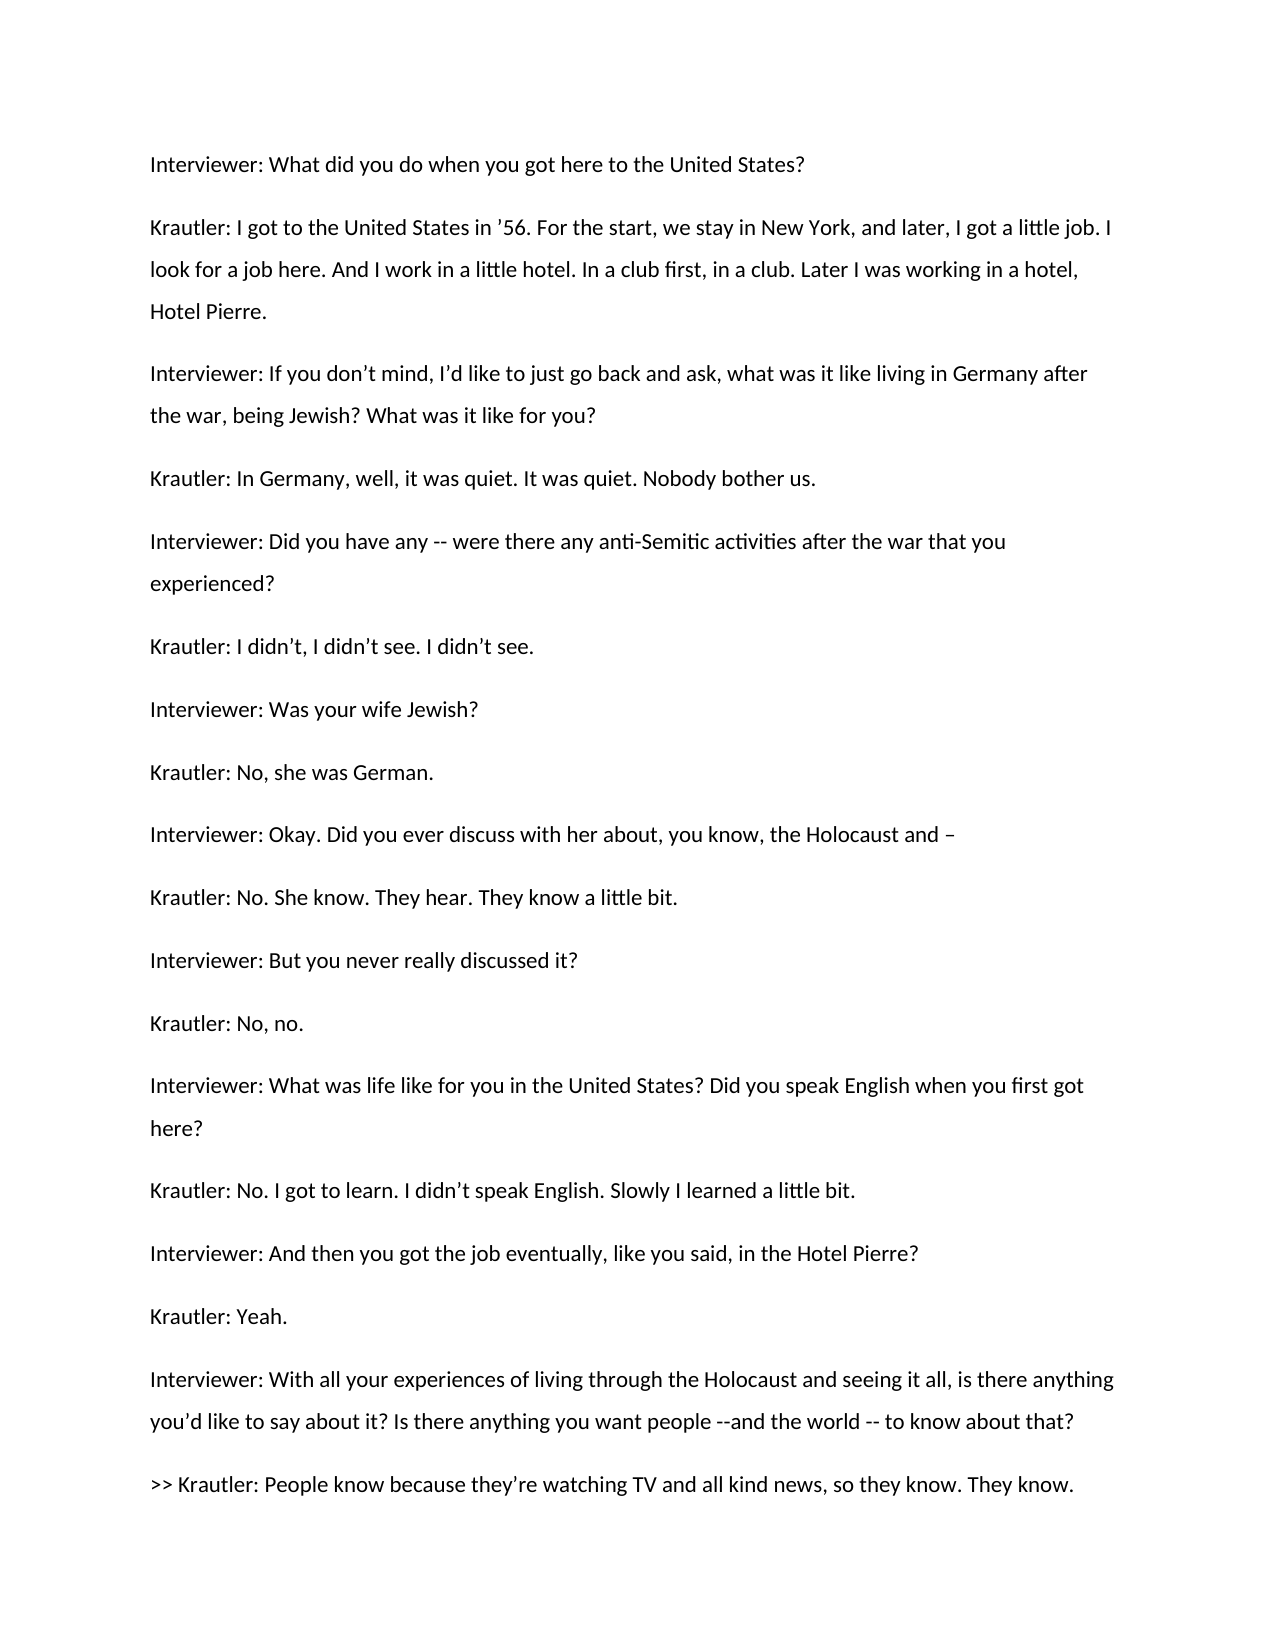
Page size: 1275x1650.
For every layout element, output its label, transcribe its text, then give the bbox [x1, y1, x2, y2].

text Krautler: In Germany, well, it was quiet. It was quiet. Nobody bother us. [150, 464, 1125, 492]
text Interviewer: But you never really discussed it? [150, 946, 1125, 974]
text Interviewer: And then you got the job eventually, like you said, in the Hotel Pierre? [150, 1239, 1125, 1267]
text Interviewer: Did you have any -- were there any anti-Semitic activities after the war that you experienced? [150, 527, 1125, 597]
text Krautler: No, no. [150, 1009, 1125, 1037]
text Interviewer: If you don’t mind, I’d like to just go back and ask, what was it like living in Germany after the war, being Jewish? What was it like for you? [150, 359, 1125, 429]
text Krautler: Yeah. [150, 1302, 1125, 1330]
text >> Krautler: People know because they’re watching TV and all kind news, so they know. They know. [150, 1470, 1125, 1498]
text Interviewer: Was your wife Jewish? [150, 695, 1125, 723]
text Krautler: No. She know. They hear. They know a little bit. [150, 883, 1125, 911]
text Interviewer: What was life like for you in the United States? Did you speak English when you first got here? [150, 1072, 1125, 1142]
text Interviewer: With all your experiences of living through the Holocaust and seeing it all, is there anything you’d like to say about it? Is there anything you want people --and the world -- to know about that? [150, 1365, 1125, 1435]
text Interviewer: What did you do when you got here to the United States? [150, 150, 1125, 178]
text Krautler: No, she was German. [150, 758, 1125, 786]
text Krautler: I didn’t, I didn’t see. I didn’t see. [150, 632, 1125, 660]
text Krautler: No. I got to learn. I didn’t speak English. Slowly I learned a little bit. [150, 1176, 1125, 1204]
text Krautler: I got to the United States in ’56. For the start, we stay in New York, and later, I got a little job. I look for a job here. And I work in a little hotel. In a club first, in a club. Later I was working in a hotel, Hotel Pierre. [150, 213, 1125, 325]
text Interviewer: Okay. Did you ever discuss with her about, you know, the Holocaust and – [150, 820, 1125, 848]
